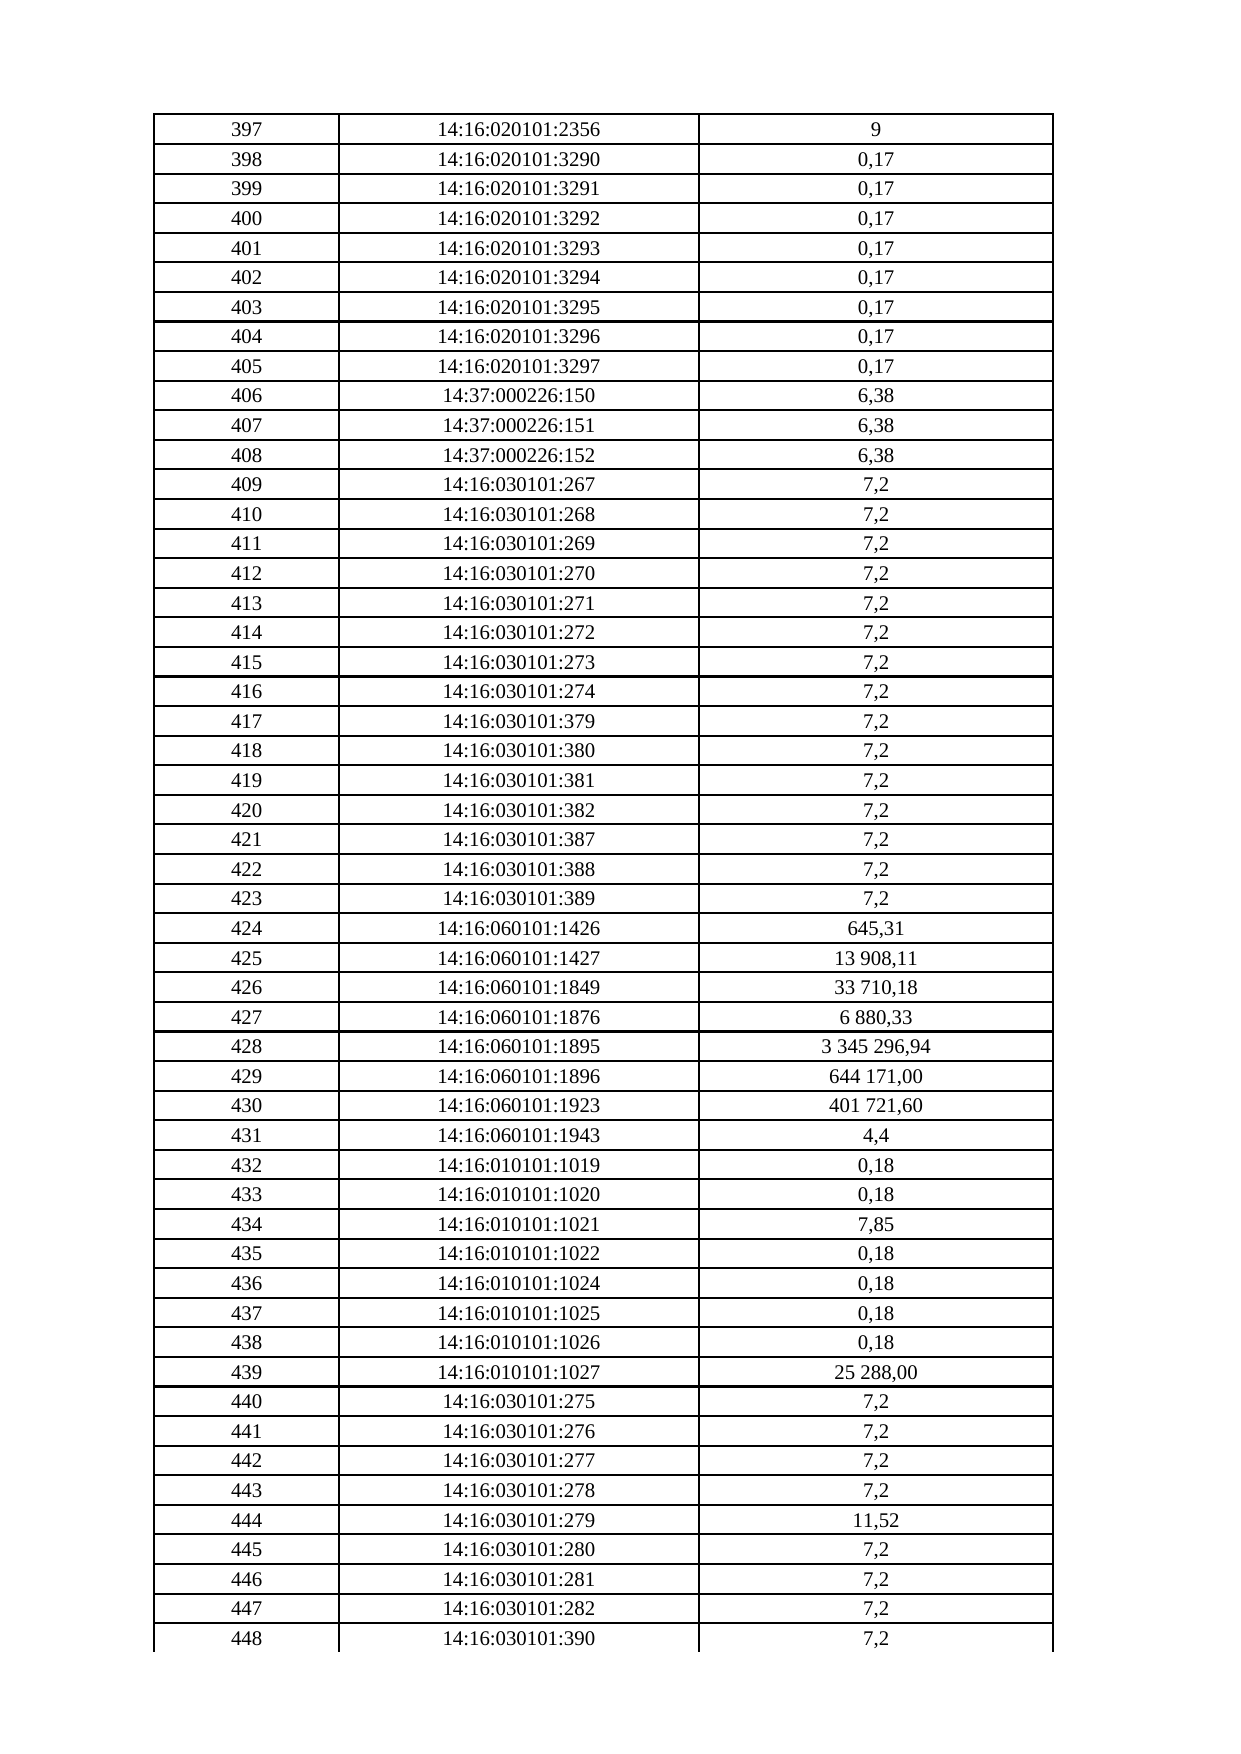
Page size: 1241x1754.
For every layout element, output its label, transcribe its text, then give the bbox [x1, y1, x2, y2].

table_cell 7,2 [700, 825, 1052, 853]
table_cell 7,2 [700, 885, 1052, 912]
table_cell 14:16:020101:3290 [340, 145, 698, 172]
table_cell 0,18 [700, 1180, 1052, 1208]
table_cell 404 [155, 323, 338, 350]
table_cell 401 721,60 [700, 1092, 1052, 1119]
table_cell 445 [155, 1535, 338, 1563]
table_cell 14:16:060101:1427 [340, 944, 698, 971]
table_cell 14:16:010101:1026 [340, 1328, 698, 1356]
table_cell 417 [155, 707, 338, 734]
table_cell 440 [155, 1388, 338, 1415]
table_cell 433 [155, 1180, 338, 1208]
table_cell 14:16:030101:267 [340, 470, 698, 498]
table_cell 0,18 [700, 1328, 1052, 1356]
table_cell 426 [155, 973, 338, 1001]
table_cell 402 [155, 263, 338, 291]
table_cell 7,2 [700, 1476, 1052, 1504]
table_cell 413 [155, 589, 338, 616]
table_cell 14:16:060101:1896 [340, 1062, 698, 1089]
table_cell 7,2 [700, 500, 1052, 527]
table_cell 14:16:020101:3294 [340, 263, 698, 291]
table_cell 14:16:030101:273 [340, 648, 698, 675]
table_cell 14:16:030101:280 [340, 1535, 698, 1563]
table_cell 14:16:060101:1895 [340, 1033, 698, 1060]
table_cell 437 [155, 1299, 338, 1326]
table_cell 14:37:000226:150 [340, 382, 698, 409]
table_cell 14:16:030101:389 [340, 885, 698, 912]
table_cell 14:16:030101:272 [340, 618, 698, 646]
table_cell 428 [155, 1033, 338, 1060]
table_cell 14:16:030101:387 [340, 825, 698, 853]
table_cell 401 [155, 234, 338, 261]
table_cell 6,38 [700, 411, 1052, 439]
table_cell 644 171,00 [700, 1062, 1052, 1089]
table_cell 431 [155, 1121, 338, 1149]
table_cell 399 [155, 175, 338, 202]
table_cell 14:16:010101:1022 [340, 1240, 698, 1267]
table_cell 14:16:030101:281 [340, 1565, 698, 1592]
table_cell 422 [155, 855, 338, 882]
table_cell 7,2 [700, 1447, 1052, 1474]
table_cell 0,18 [700, 1240, 1052, 1267]
table_cell 400 [155, 204, 338, 232]
table_cell 0,18 [700, 1299, 1052, 1326]
table_cell 14:16:020101:2356 [340, 115, 698, 143]
table_cell 14:16:020101:3295 [340, 293, 698, 320]
table_cell 407 [155, 411, 338, 439]
table_cell 14:16:020101:3291 [340, 175, 698, 202]
table_cell 415 [155, 648, 338, 675]
table_cell 25 288,00 [700, 1358, 1052, 1385]
table_cell 7,2 [700, 855, 1052, 882]
table_cell 7,2 [700, 1417, 1052, 1444]
table_cell 430 [155, 1092, 338, 1119]
table_cell 14:16:060101:1943 [340, 1121, 698, 1149]
table_cell 0,18 [700, 1269, 1052, 1297]
table_cell 11,52 [700, 1506, 1052, 1533]
table_cell 14:16:010101:1021 [340, 1210, 698, 1237]
table_cell 410 [155, 500, 338, 527]
table_cell 14:16:030101:279 [340, 1506, 698, 1533]
table_cell 0,17 [700, 293, 1052, 320]
table_cell 439 [155, 1358, 338, 1385]
table_cell 3 345 296,94 [700, 1033, 1052, 1060]
table_cell 14:16:030101:274 [340, 678, 698, 705]
table_cell 403 [155, 293, 338, 320]
table_cell 14:16:030101:379 [340, 707, 698, 734]
table_cell 7,2 [700, 530, 1052, 557]
table_cell 14:16:030101:271 [340, 589, 698, 616]
table_cell 0,17 [700, 352, 1052, 379]
table_cell 432 [155, 1151, 338, 1178]
table_cell 7,2 [700, 648, 1052, 675]
table_cell 406 [155, 382, 338, 409]
table_cell 398 [155, 145, 338, 172]
table_cell 14:16:030101:277 [340, 1447, 698, 1474]
table_cell 7,2 [700, 1595, 1052, 1622]
table_cell 14:16:030101:381 [340, 766, 698, 794]
table_cell 444 [155, 1506, 338, 1533]
table_cell 14:16:030101:268 [340, 500, 698, 527]
table_cell 7,2 [700, 559, 1052, 587]
table_cell 14:16:030101:380 [340, 737, 698, 764]
table_cell 33 710,18 [700, 973, 1052, 1001]
table_cell 14:16:010101:1027 [340, 1358, 698, 1385]
table_cell 14:16:060101:1849 [340, 973, 698, 1001]
table_cell 405 [155, 352, 338, 379]
table_cell 7,2 [700, 618, 1052, 646]
table_cell 14:16:030101:282 [340, 1595, 698, 1622]
table_cell 7,2 [700, 766, 1052, 794]
table_cell 7,2 [700, 1624, 1052, 1652]
table_cell 14:16:010101:1025 [340, 1299, 698, 1326]
table_cell 416 [155, 678, 338, 705]
table_cell 14:16:020101:3292 [340, 204, 698, 232]
table_cell 14:16:030101:269 [340, 530, 698, 557]
table_cell 7,2 [700, 1388, 1052, 1415]
table_cell 14:16:010101:1020 [340, 1180, 698, 1208]
table_cell 645,31 [700, 914, 1052, 942]
table_cell 14:16:030101:275 [340, 1388, 698, 1415]
table_cell 7,2 [700, 470, 1052, 498]
table_cell 0,18 [700, 1151, 1052, 1178]
table_cell 14:16:020101:3297 [340, 352, 698, 379]
table_cell 409 [155, 470, 338, 498]
table_cell 424 [155, 914, 338, 942]
table_cell 446 [155, 1565, 338, 1592]
table_cell 14:16:020101:3296 [340, 323, 698, 350]
table_cell 414 [155, 618, 338, 646]
table_cell 14:16:030101:278 [340, 1476, 698, 1504]
table_cell 423 [155, 885, 338, 912]
table_cell 14:16:030101:276 [340, 1417, 698, 1444]
table_cell 434 [155, 1210, 338, 1237]
table_cell 0,17 [700, 323, 1052, 350]
table_cell 13 908,11 [700, 944, 1052, 971]
table_cell 14:16:010101:1024 [340, 1269, 698, 1297]
table_cell 442 [155, 1447, 338, 1474]
table_cell 7,85 [700, 1210, 1052, 1237]
table_cell 14:37:000226:152 [340, 441, 698, 468]
table_cell 408 [155, 441, 338, 468]
table_cell 7,2 [700, 1535, 1052, 1563]
table_cell 14:16:010101:1019 [340, 1151, 698, 1178]
table_cell 447 [155, 1595, 338, 1622]
table_cell 6 880,33 [700, 1003, 1052, 1030]
table_cell 14:16:030101:388 [340, 855, 698, 882]
table_cell 7,2 [700, 589, 1052, 616]
table_cell 420 [155, 796, 338, 823]
table_cell 6,38 [700, 441, 1052, 468]
table_cell 0,17 [700, 234, 1052, 261]
table_cell 438 [155, 1328, 338, 1356]
table_cell 412 [155, 559, 338, 587]
table_cell 14:16:060101:1426 [340, 914, 698, 942]
table_cell 14:16:020101:3293 [340, 234, 698, 261]
table_cell 7,2 [700, 737, 1052, 764]
table_cell 0,17 [700, 175, 1052, 202]
table_cell 14:16:030101:390 [340, 1624, 698, 1652]
table_cell 425 [155, 944, 338, 971]
table_cell 14:16:060101:1876 [340, 1003, 698, 1030]
table_cell 14:16:030101:270 [340, 559, 698, 587]
table_cell 436 [155, 1269, 338, 1297]
table_cell 427 [155, 1003, 338, 1030]
table_cell 9 [700, 115, 1052, 143]
table_cell 6,38 [700, 382, 1052, 409]
table_cell 418 [155, 737, 338, 764]
table_cell 7,2 [700, 707, 1052, 734]
table_cell 7,2 [700, 678, 1052, 705]
table_cell 443 [155, 1476, 338, 1504]
table_cell 14:16:060101:1923 [340, 1092, 698, 1119]
table_cell 14:37:000226:151 [340, 411, 698, 439]
table_cell 14:16:030101:382 [340, 796, 698, 823]
table_cell 448 [155, 1624, 338, 1652]
table_cell 411 [155, 530, 338, 557]
table_cell 435 [155, 1240, 338, 1267]
table_cell 0,17 [700, 145, 1052, 172]
table_cell 0,17 [700, 204, 1052, 232]
table_cell 7,2 [700, 796, 1052, 823]
table_cell 7,2 [700, 1565, 1052, 1592]
table_cell 441 [155, 1417, 338, 1444]
table_cell 397 [155, 115, 338, 143]
table_cell 0,17 [700, 263, 1052, 291]
table_cell 429 [155, 1062, 338, 1089]
table_cell 421 [155, 825, 338, 853]
table_cell 419 [155, 766, 338, 794]
table_cell 4,4 [700, 1121, 1052, 1149]
